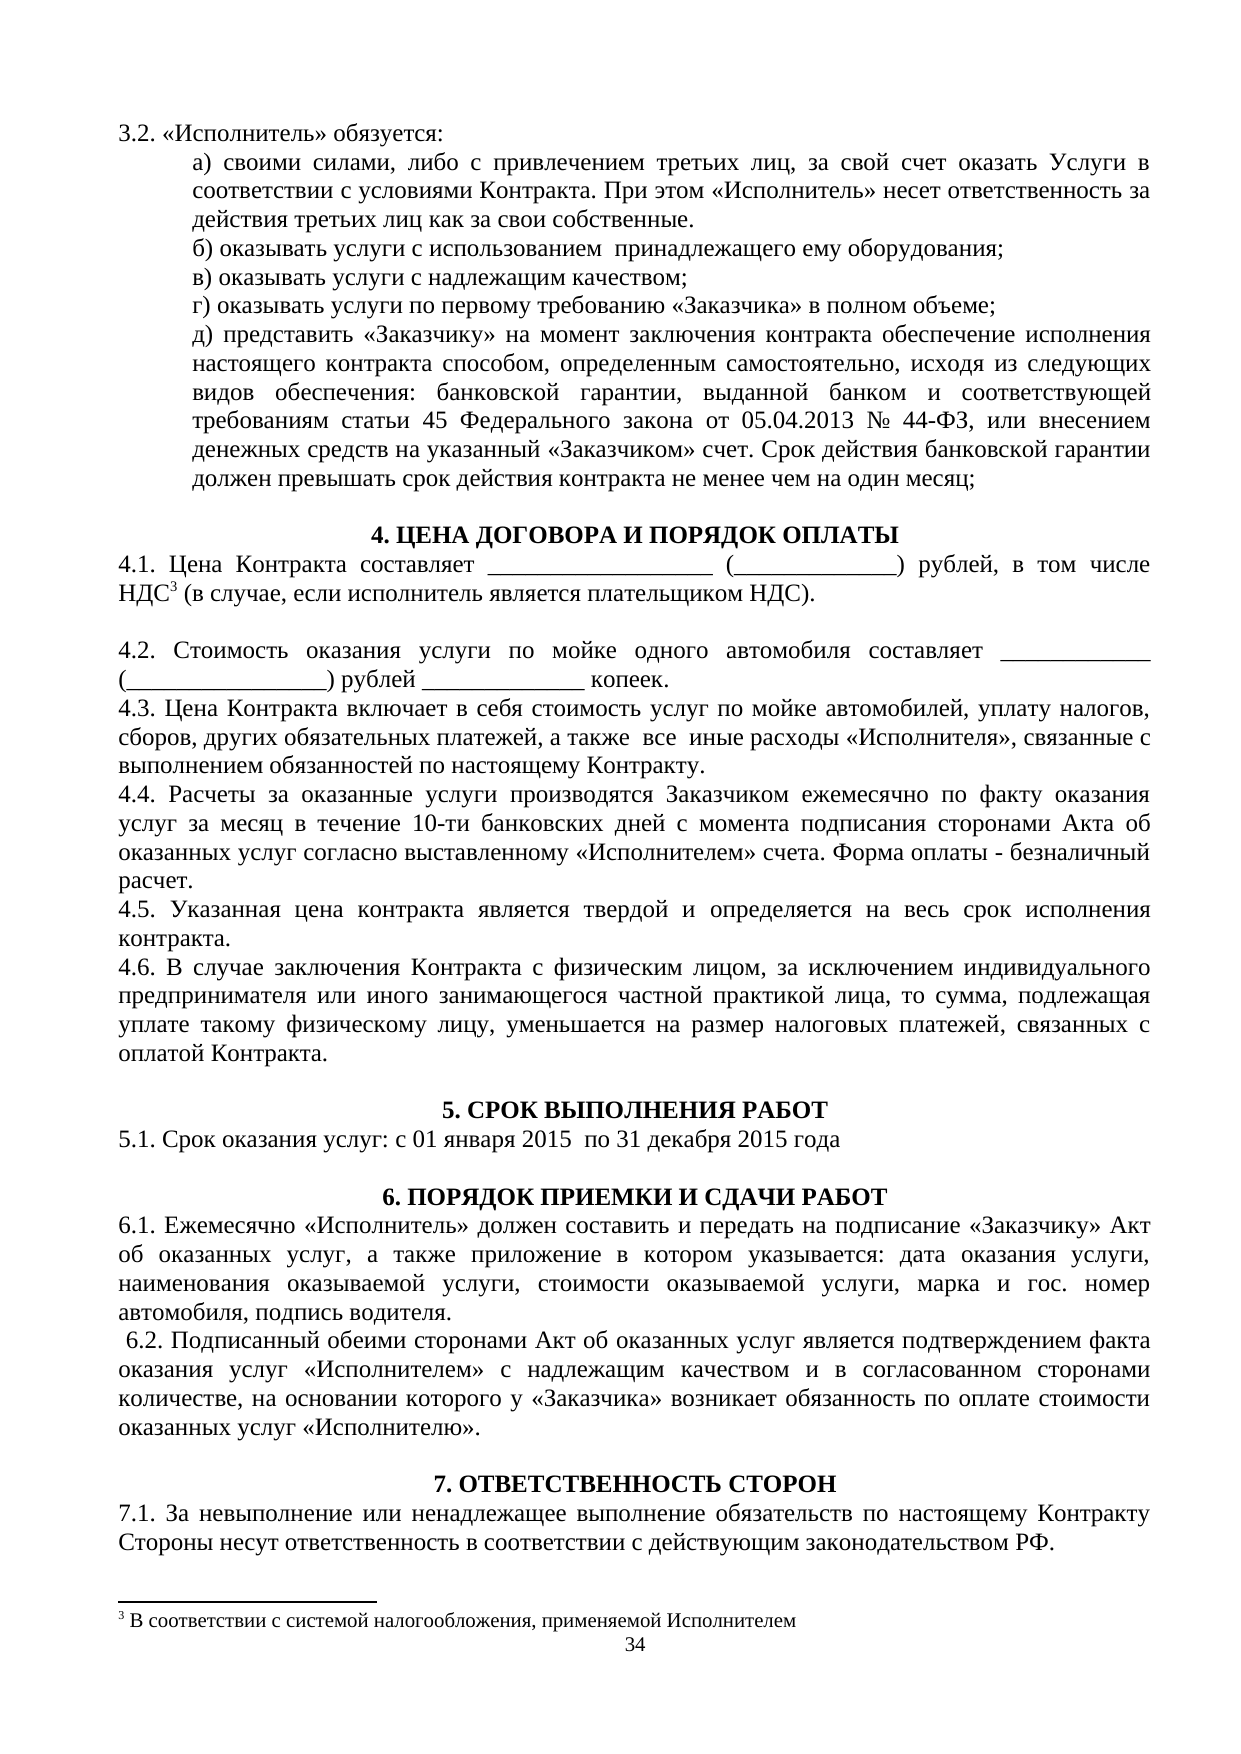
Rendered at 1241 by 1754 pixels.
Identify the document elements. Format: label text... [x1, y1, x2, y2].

text 4.1. Цена Контракта составляет __________________ (_____________) рублей, в том числе НДС (в случае, если исполнитель является плательщиком НДС). [118, 549, 1152, 607]
text в) оказывать услуги с надлежащим качеством; [192, 262, 1152, 291]
text д) представить «Заказчику» на момент заключения контракта обеспечение исполнения настоящего контракта способом, определенным самостоятельно, исходя из следующих видов обеспечения: банковской гарантии, выданной банком и соответствующей требованиям статьи 45 Федерального закона от 05.04.2013 № 44-ФЗ, или внесением денежных средств на указанный «Заказчиком» счет. Срок действия банковской гарантии должен превышать срок действия контракта не менее чем на один месяц; [192, 319, 1152, 492]
text 7. ОТВЕТСТВЕННОСТЬ СТОРОН [118, 1469, 1152, 1498]
text 4. ЦЕНА ДОГОВОРА И ПОРЯДОК ОПЛАТЫ [118, 521, 1152, 549]
text 5.1. Срок оказания услуг: с 01 января 2015 по 31 декабря 2015 года [118, 1124, 1139, 1153]
text 4.5. Указанная цена контракта является твердой и определяется на весь срок исполнения контракта. [118, 894, 1152, 952]
text 4.3. Цена Контракта включает в себя стоимость услуг по мойке автомобилей, уплату налогов, сборов, других обязательных платежей, а также все иные расходы «Исполнителя», связанные с выполнением обязанностей по настоящему Контракту. [118, 693, 1152, 779]
text 6. ПОРЯДОК ПРИЕМКИ И СДАЧИ РАБОТ [118, 1182, 1152, 1211]
text 4.6. В случае заключения Контракта с физическим лицом, за исключением индивидуального предпринимателя или иного занимающегося частной практикой лица, то сумма, подлежащая уплате такому физическому лицу, уменьшается на размер налоговых платежей, связанных с оплатой Контракта. [118, 952, 1152, 1067]
text 5. СРОК ВЫПОЛНЕНИЯ РАБОТ [118, 1096, 1152, 1124]
text г) оказывать услуги по первому требованию «Заказчика» в полном объеме; [192, 291, 1152, 319]
text 4.4. Расчеты за оказанные услуги производятся Заказчиком ежемесячно по факту оказания услуг за месяц в течение 10-ти банковских дней с момента подписания сторонами Акта об оказанных услуг согласно выставленному «Исполнителем» счета. Форма оплаты - безналичный расчет. [118, 779, 1152, 894]
text 6.1. Ежемесячно «Исполнитель» должен составить и передать на подписание «Заказчику» Акт об оказанных услуг, а также приложение в котором указывается: дата оказания услуги, наименования оказываемой услуги, стоимости оказываемой услуги, марка и гос. номер автомобиля, подпись водителя. [118, 1211, 1152, 1326]
text а) своими силами, либо с привлечением третьих лиц, за свой счет оказать Услуги в соответствии с условиями Контракта. При этом «Исполнитель» несет ответственность за действия третьих лиц как за свои собственные. [192, 147, 1152, 233]
text 4.2. Стоимость оказания услуги по мойке одного автомобиля составляет ____________ (________________) рублей _____________ копеек. [118, 636, 1152, 693]
text б) оказывать услуги с использованием принадлежащего ему оборудования; [192, 233, 1152, 262]
text 3.2. «Исполнитель» обязуется: [118, 118, 1152, 147]
text 6.2. Подписанный обеими сторонами Акт об оказанных услуг является подтверждением факта оказания услуг «Исполнителем» с надлежащим качеством и в согласованном сторонами количестве, на основании которого у «Заказчика» возникает обязанность по оплате стоимости оказанных услуг «Исполнителю». [118, 1326, 1152, 1441]
text 7.1. За невыполнение или ненадлежащее выполнение обязательств по настоящему Контракту Стороны несут ответственность в соответствии с действующим законодательством РФ. [118, 1498, 1152, 1556]
